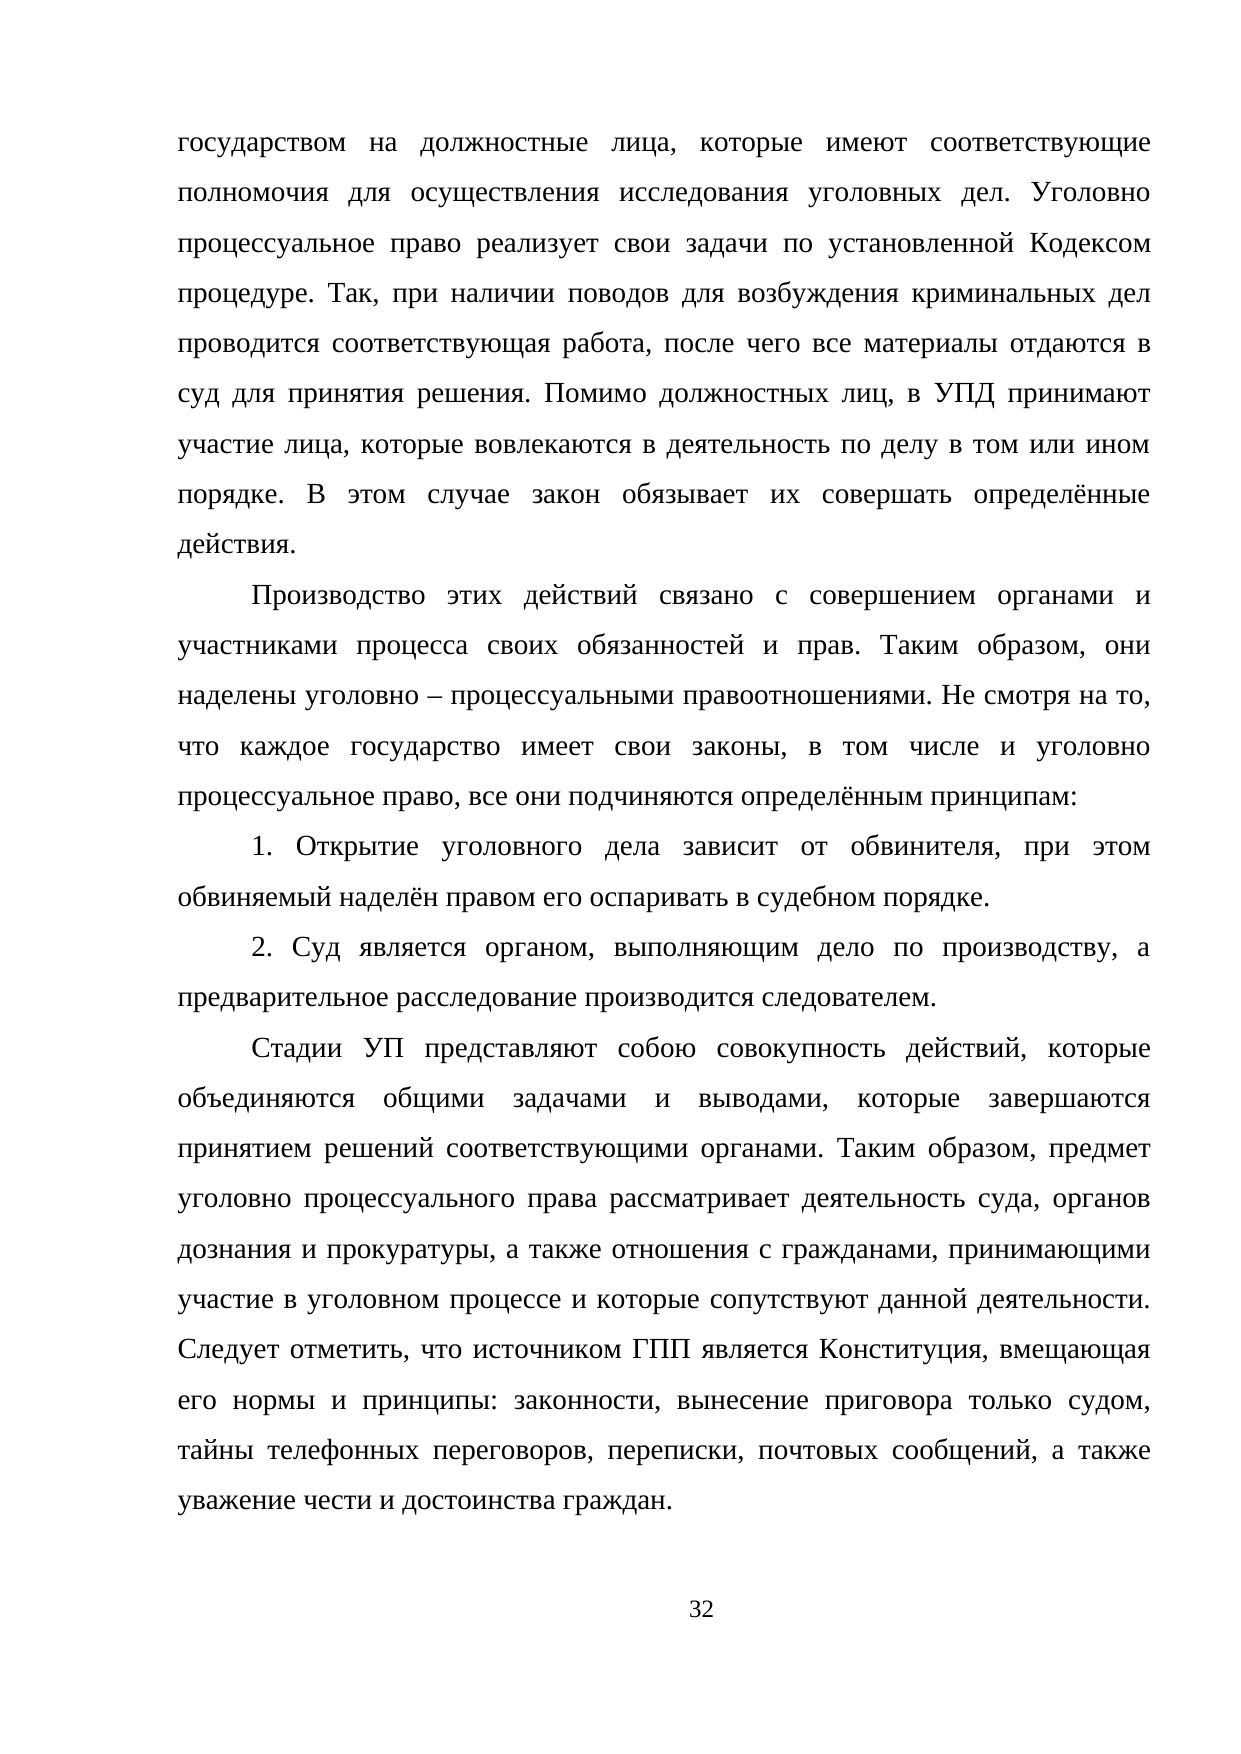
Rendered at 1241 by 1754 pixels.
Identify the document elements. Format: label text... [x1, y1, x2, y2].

text 1. Открытие уголовного дела зависит от обвинителя, при этом обвиняемый наделён правом его оспаривать в судебном порядке. [177, 828, 1152, 912]
text 2. Суд является органом, выполняющим дело по производству, а предварительное расследование производится следователем. [177, 929, 1152, 1013]
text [177, 124, 1152, 560]
text Производство этих действий связано с совершением органами и участниками процесса своих обязанностей и прав. Таким образом, они наделены уголовно – процессуальными правоотношениями. Не смотря на то, что каждое государство имеет свои законы, в том числе и уголовно процессуальное право, все они подчиняются определённым принципам: [177, 577, 1152, 812]
text Стадии УП представляют собою совокупность действий, которые объединяются общими задачами и выводами, которые завершаются принятием решений соответствующими органами. Таким образом, предмет уголовно процессуального права рассматривает деятельность суда, органов дознания и прокуратуры, а также отношения с гражданами, принимающими участие в уголовном процессе и которые сопутствуют данной деятельности. Следует отметить, что источником ГПП является Конституция, вмещающая его нормы и принципы: законности, вынесение приговора только судом, тайны телефонных переговоров, переписки, почтовых сообщений, а также уважение чести и достоинства граждан. [177, 1030, 1152, 1516]
